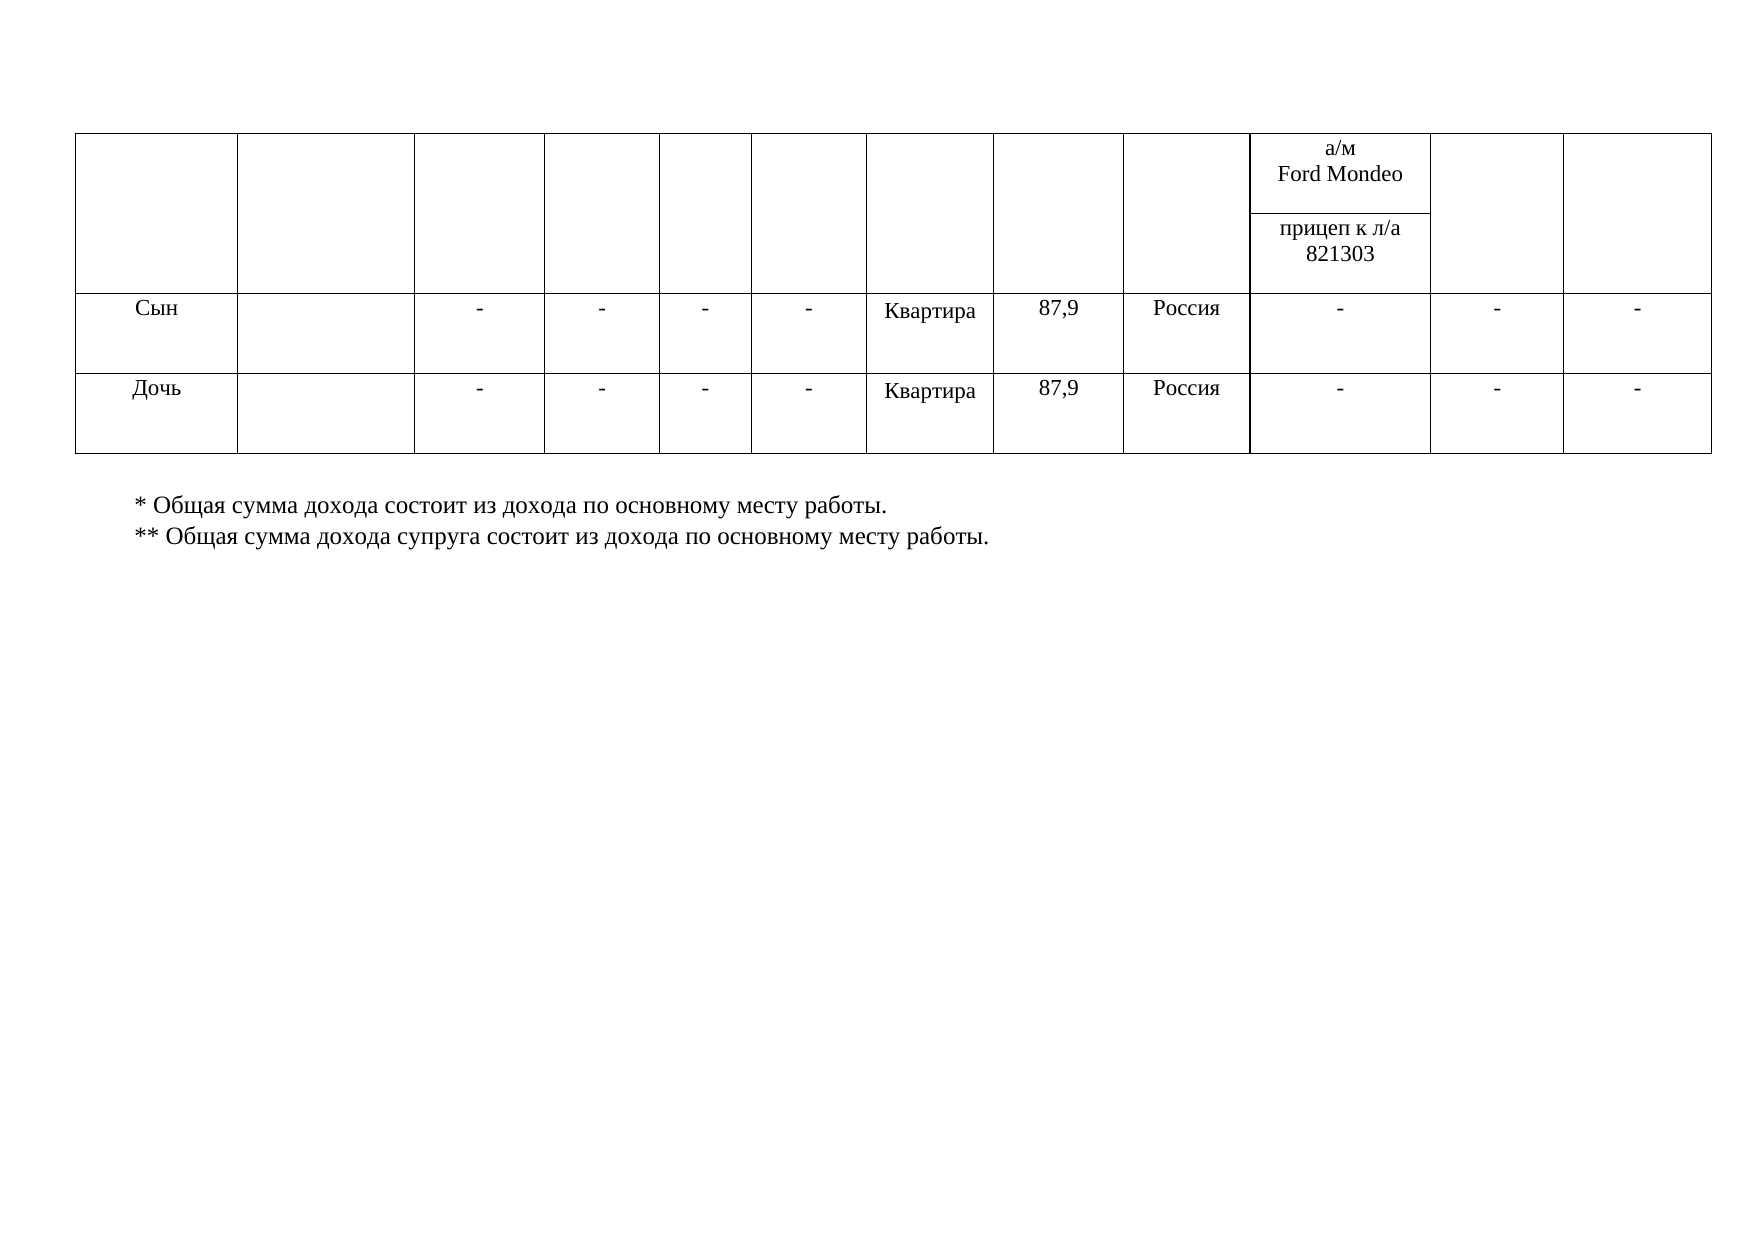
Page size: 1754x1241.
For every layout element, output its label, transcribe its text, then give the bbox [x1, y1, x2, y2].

table_cell Дочь [76, 374, 237, 453]
list * Общая сумма дохода состоит из дохода по основному месту работы. [134, 488, 1679, 519]
table_cell 87,9 [994, 374, 1123, 453]
table_cell прицеп к л/а 821303 [1251, 214, 1430, 293]
table_cell - [660, 374, 751, 453]
table_cell - [1251, 374, 1430, 453]
table_cell - [415, 294, 544, 373]
table_cell [238, 294, 414, 373]
table_cell - [545, 294, 659, 373]
table_cell а/м Ford Mondeo [1251, 134, 1430, 213]
table_cell Квартира [867, 374, 993, 453]
table_cell - [1431, 294, 1563, 373]
table_cell - [545, 374, 659, 453]
table_cell - [1564, 374, 1711, 453]
table_cell Россия [1124, 294, 1249, 373]
table_cell [238, 374, 414, 453]
table_cell - [1431, 374, 1563, 453]
table_cell - [415, 374, 544, 453]
table_cell - [1251, 294, 1430, 373]
table_cell - [660, 294, 751, 373]
table_cell - [752, 374, 866, 453]
table_cell Квартира [867, 294, 993, 373]
table_cell Россия [1124, 374, 1249, 453]
table_cell 87,9 [994, 294, 1123, 373]
list ** Общая сумма дохода супруга состоит из дохода по основному месту работы. [134, 519, 1679, 551]
table_cell - [1564, 294, 1711, 373]
table_cell Сын [76, 294, 237, 373]
table_cell - [752, 294, 866, 373]
